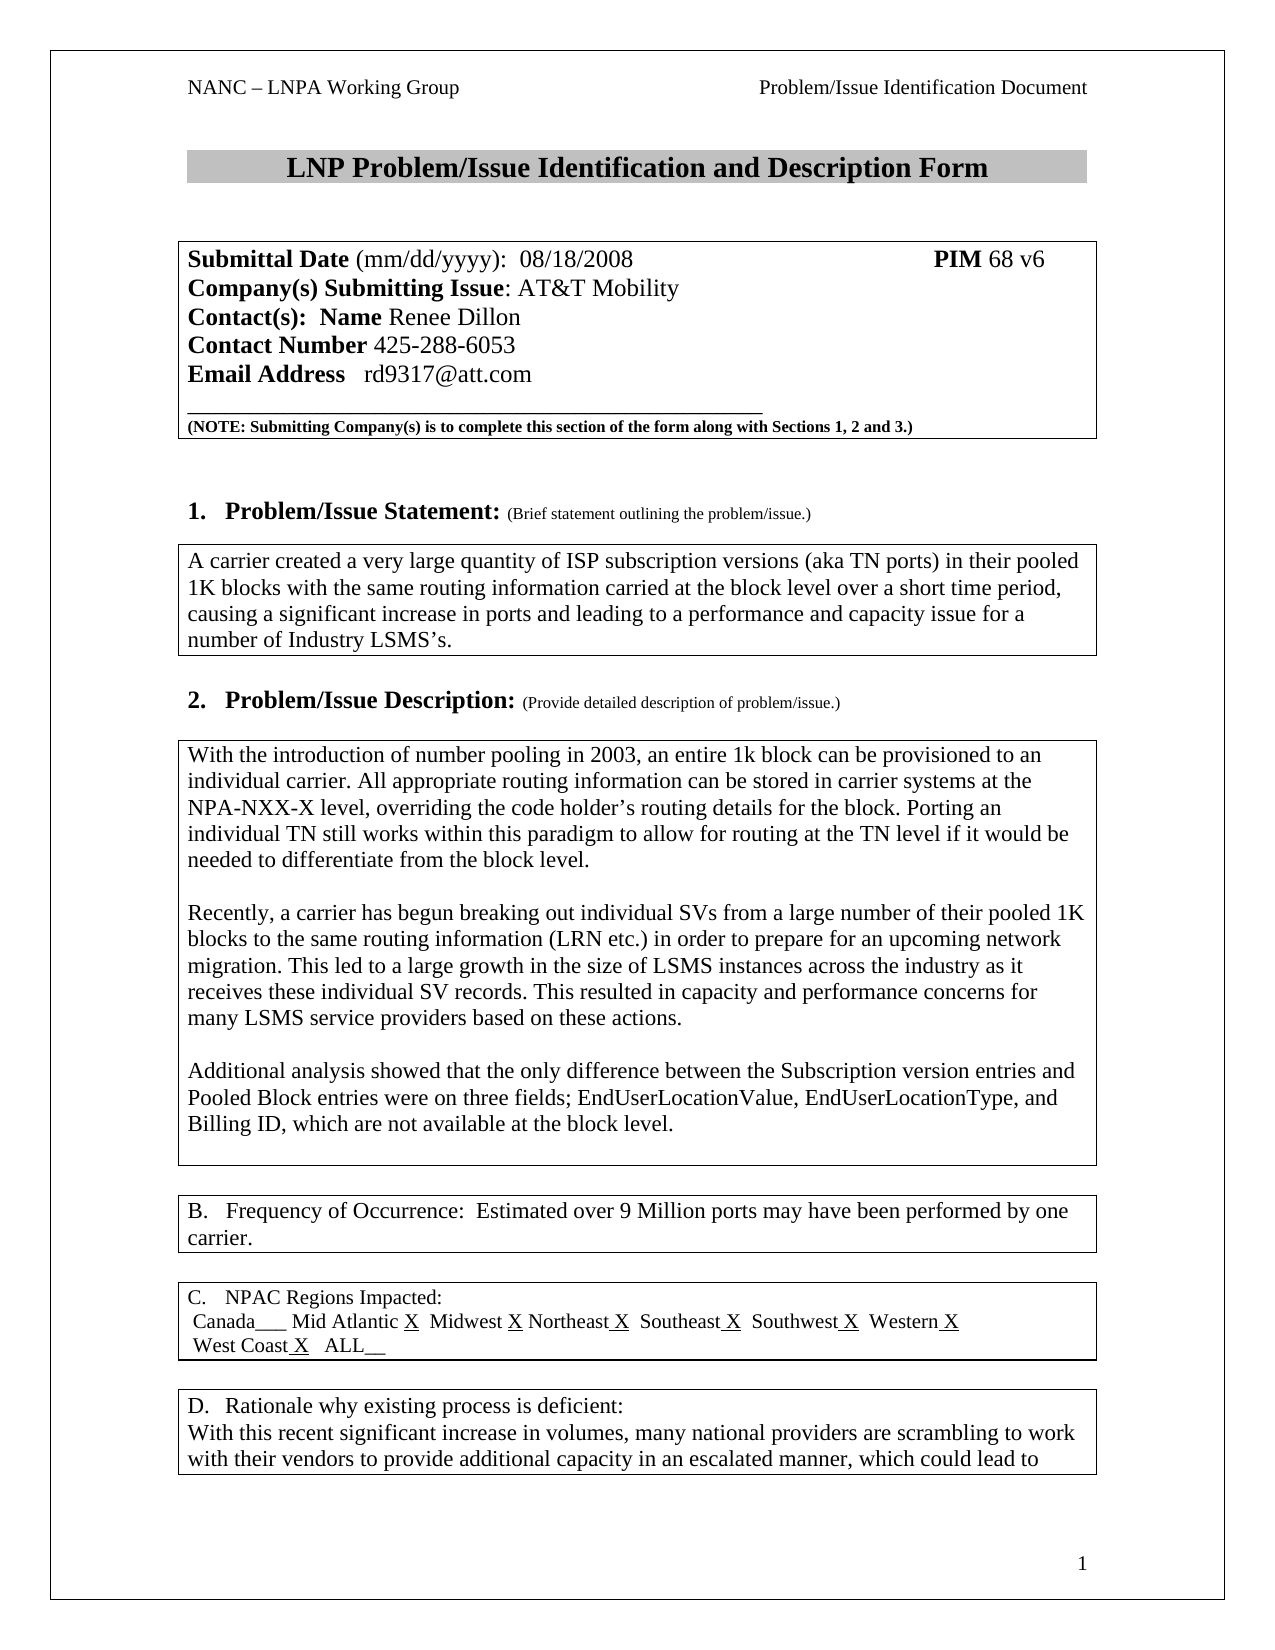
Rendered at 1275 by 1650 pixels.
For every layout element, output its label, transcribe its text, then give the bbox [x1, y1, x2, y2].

text Contact Number 425-288-6053 [187, 330, 1087, 359]
text Canada___ Mid Atlantic X X Northeast X Southeast X Southwest X Western X [187, 1309, 1087, 1330]
list Rationale why existing process is deficient: [179, 1390, 1096, 1416]
list Problem/Issue Description: (Provide detailed description of problem/issue.) [187, 685, 1087, 713]
text Recently, a carrier has begun breaking out individual SVs from a large number of their pooled 1K blocks to the same routing information (LRN etc.) in order to prepare for an upcoming network migration. This led to a large growth in the size of LSMS instances across the industry as it receives these individual SV records. This resulted in capacity and performance concerns for many LSMS service providers based on these actions. [187, 899, 1087, 1031]
text A carrier created a very large quantity of ISP subscription versions (aka TN ports) in their pooled 1K blocks with the same routing information carried at the block level over a short time period, causing a significant increase in ports and leading to a performance and capacity issue for a number of Industry LSMS’s. [179, 545, 1096, 655]
text West Coast X ALL__ [179, 1330, 1096, 1359]
title LNP Problem/Issue Identification and Description Form [187, 150, 1087, 183]
list Problem/Issue Statement: (Brief statement outlining the problem/issue.) [187, 496, 1087, 525]
text With the introduction of number pooling in 2003, an entire 1k block can be provisioned to an individual carrier. All appropriate routing information can be stored in carrier systems at the NPA-NXX-X level, overriding the code holder’s routing details for the block. Porting an individual TN still works within this paradigm to allow for routing at the TN level if it would be needed to differentiate from the block level. [179, 741, 1096, 873]
text Additional analysis showed that the only difference between the Subscription version entries and Pooled Block entries were on three fields; EndUserLocationValue, EndUserLocationType, and Billing ID, which are not available at the block level. [187, 1057, 1087, 1136]
text Contact(s): Name Renee Dillon [187, 302, 1087, 330]
list NPAC Regions Impacted: [179, 1283, 1096, 1309]
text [179, 1416, 1096, 1474]
text Company(s) Submitting Issue: AT&T Mobility [187, 273, 1087, 302]
text Email Address rd9317@att.com ______________________________________________ [187, 359, 1087, 413]
text (NOTE: Submitting Company(s) is to complete this section of the form along with Sections 1, 2 and 3.) [179, 413, 1096, 438]
text B. Frequency of Occurrence: Estimated over 9 Million ports may have been performed by one carrier. [179, 1196, 1096, 1252]
text Submittal Date (mm/dd/yyyy): 08/18/2008 PIM 68 v6 [179, 242, 1096, 273]
